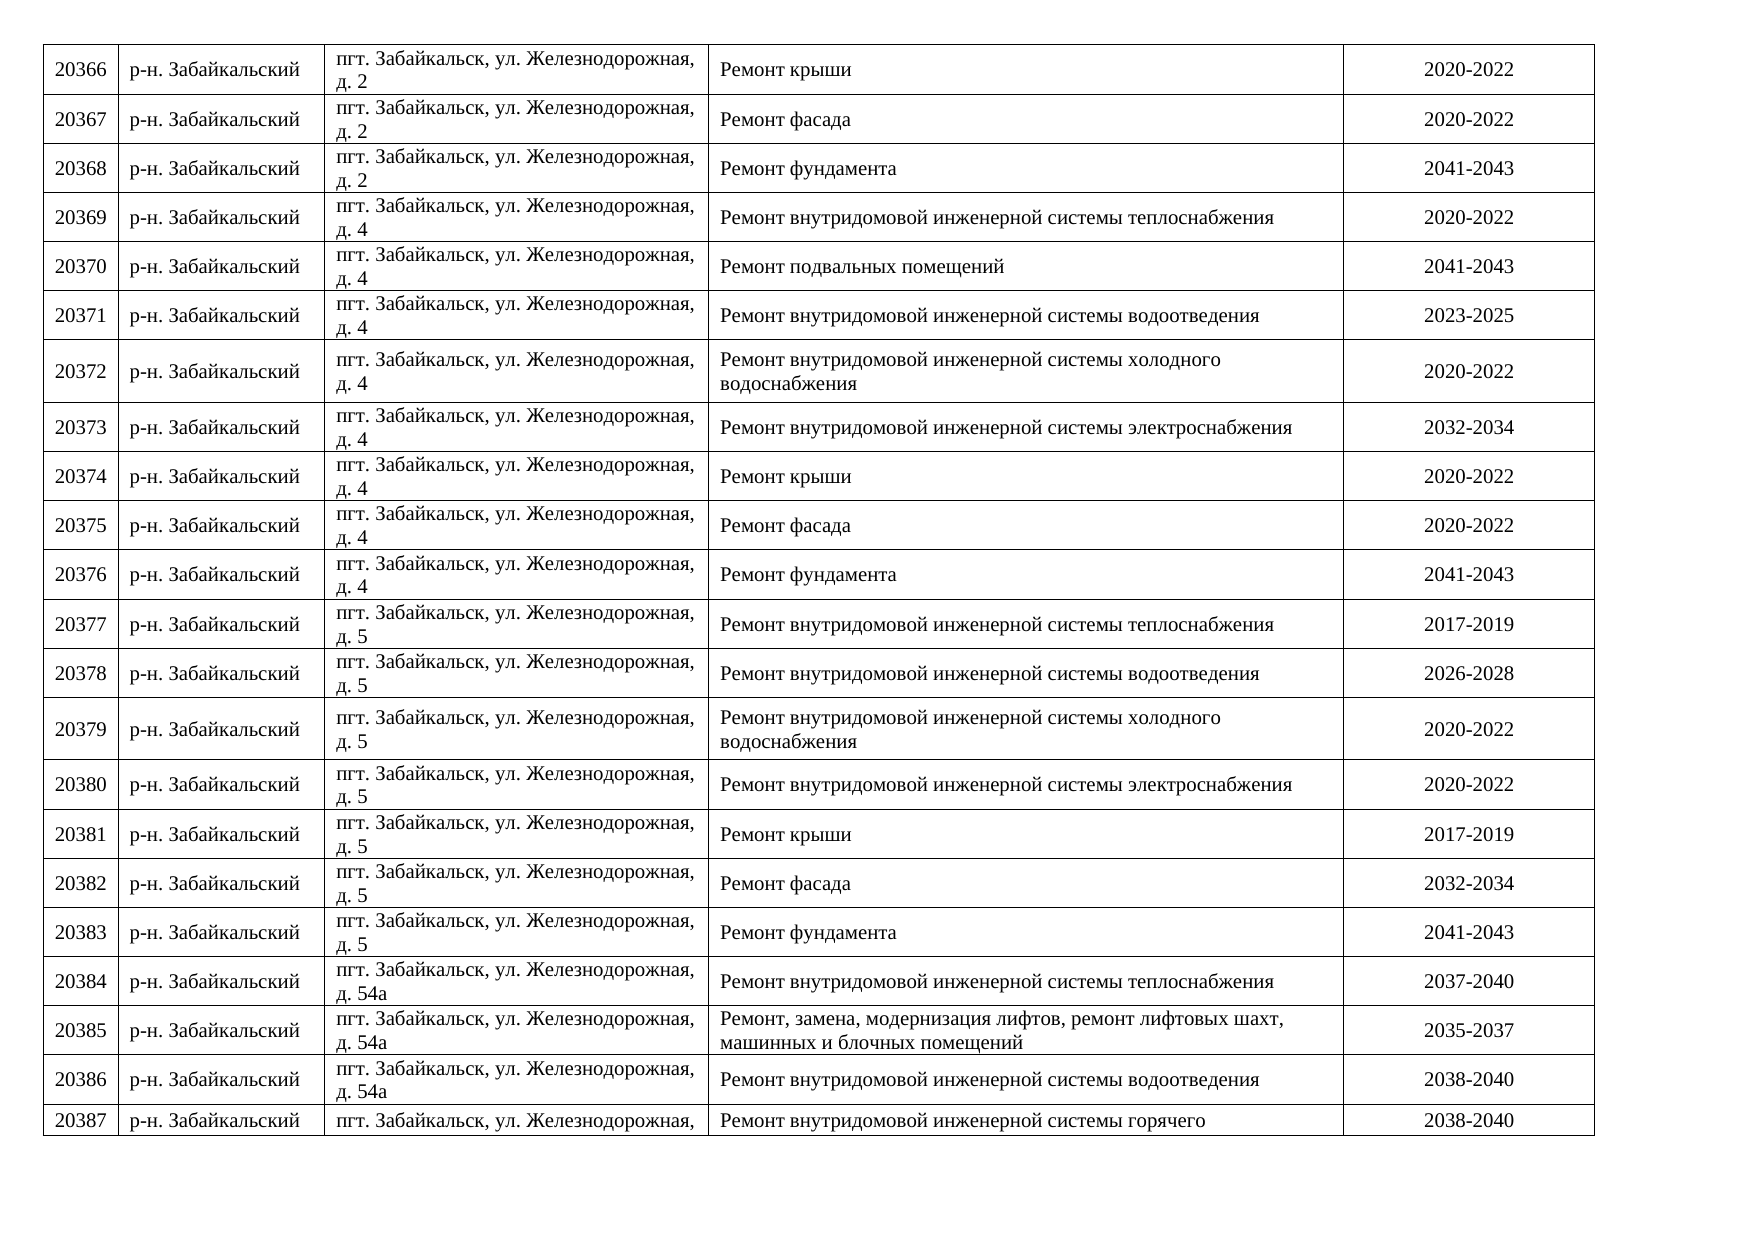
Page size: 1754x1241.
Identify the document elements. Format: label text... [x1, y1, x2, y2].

table_cell 20372 [44, 340, 118, 402]
table_cell пгт. Забайкальск, ул. Железнодорожная, д. 4 [325, 242, 708, 290]
table_cell 2020-2022 [1344, 45, 1594, 93]
table_cell 20368 [44, 144, 118, 192]
table_cell Ремонт фундамента [709, 144, 1343, 192]
table_cell 2020-2022 [1344, 452, 1594, 500]
table_cell 20386 [44, 1055, 118, 1103]
table_cell пгт. Забайкальск, ул. Железнодорожная, д. 4 [325, 550, 708, 598]
table_cell р-н. Забайкальский [119, 1055, 324, 1103]
table_cell р-н. Забайкальский [119, 698, 324, 759]
table_cell Ремонт крыши [709, 452, 1343, 500]
table_cell Ремонт внутридомовой инженерной системы холодного водоснабжения [709, 698, 1343, 759]
table_cell 2023-2025 [1344, 291, 1594, 339]
table_cell 2041-2043 [1344, 144, 1594, 192]
table_cell р-н. Забайкальский [119, 760, 324, 808]
table_cell пгт. Забайкальск, ул. Железнодорожная, д. 5 [325, 908, 708, 956]
table_cell Ремонт фасада [709, 501, 1343, 549]
table_cell р-н. Забайкальский [119, 1105, 324, 1135]
table_cell пгт. Забайкальск, ул. Железнодорожная, д. 5 [325, 649, 708, 697]
table_cell Ремонт внутридомовой инженерной системы теплоснабжения [709, 957, 1343, 1005]
table_cell р-н. Забайкальский [119, 291, 324, 339]
table_cell Ремонт крыши [709, 45, 1343, 93]
table_cell 2020-2022 [1344, 698, 1594, 759]
table_cell 2038-2040 [1344, 1055, 1594, 1103]
table_cell 20382 [44, 859, 118, 907]
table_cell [325, 1105, 708, 1135]
table_cell Ремонт, замена, модернизация лифтов, ремонт лифтовых шахт, машинных и блочных помещений [709, 1006, 1343, 1054]
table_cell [325, 95, 708, 143]
table_cell 20383 [44, 908, 118, 956]
table_cell р-н. Забайкальский [119, 242, 324, 290]
table_cell 2032-2034 [1344, 403, 1594, 451]
table_cell 20376 [44, 550, 118, 598]
table_cell р-н. Забайкальский [119, 45, 324, 93]
table_cell р-н. Забайкальский [119, 403, 324, 451]
table_cell 2026-2028 [1344, 649, 1594, 697]
table_cell пгт. Забайкальск, ул. Железнодорожная, д. 4 [325, 340, 708, 402]
table_cell пгт. Забайкальск, ул. Железнодорожная, д. 4 [325, 501, 708, 549]
table_cell р-н. Забайкальский [119, 957, 324, 1005]
table_cell 2020-2022 [1344, 193, 1594, 241]
table_cell Ремонт фасада [709, 95, 1343, 143]
table_cell 2017-2019 [1344, 810, 1594, 858]
table_cell Ремонт внутридомовой инженерной системы водоотведения [709, 1055, 1343, 1103]
table_cell 2020-2022 [1344, 95, 1594, 143]
table_cell 20380 [44, 760, 118, 808]
table_cell 2041-2043 [1344, 242, 1594, 290]
table_cell пгт. Забайкальск, ул. Железнодорожная, д. 5 [325, 698, 708, 759]
table_cell 20385 [44, 1006, 118, 1054]
table_cell 2038-2040 [1344, 1105, 1594, 1135]
table_cell Ремонт фундамента [709, 550, 1343, 598]
table_cell р-н. Забайкальский [119, 859, 324, 907]
table_cell 20384 [44, 957, 118, 1005]
table_cell пгт. Забайкальск, ул. Железнодорожная, д. 5 [325, 810, 708, 858]
table_cell 2020-2022 [1344, 340, 1594, 402]
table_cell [709, 1105, 1343, 1135]
table_cell Ремонт внутридомовой инженерной системы электроснабжения [709, 403, 1343, 451]
table_cell Ремонт внутридомовой инженерной системы водоотведения [709, 291, 1343, 339]
table_cell р-н. Забайкальский [119, 810, 324, 858]
table_cell 2037-2040 [1344, 957, 1594, 1005]
table_cell 2020-2022 [1344, 501, 1594, 549]
table_cell Ремонт внутридомовой инженерной системы теплоснабжения [709, 193, 1343, 241]
table_cell Ремонт внутридомовой инженерной системы теплоснабжения [709, 600, 1343, 648]
table_cell 20375 [44, 501, 118, 549]
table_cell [325, 144, 708, 192]
table_cell 2032-2034 [1344, 859, 1594, 907]
table_cell Ремонт подвальных помещений [709, 242, 1343, 290]
table_cell 20374 [44, 452, 118, 500]
table_cell пгт. Забайкальск, ул. Железнодорожная, д. 5 [325, 859, 708, 907]
table_cell пгт. Забайкальск, ул. Железнодорожная, д. 5 [325, 760, 708, 808]
table_cell 20371 [44, 291, 118, 339]
table_cell 20366 [44, 45, 118, 93]
table_cell р-н. Забайкальский [119, 649, 324, 697]
table_cell пгт. Забайкальск, ул. Железнодорожная, д. 4 [325, 193, 708, 241]
table_cell 20373 [44, 403, 118, 451]
table_cell 20387 [44, 1105, 118, 1135]
table_cell 20367 [44, 95, 118, 143]
table_cell 2017-2019 [1344, 600, 1594, 648]
table_cell 20370 [44, 242, 118, 290]
table_cell р-н. Забайкальский [119, 95, 324, 143]
table_cell р-н. Забайкальский [119, 550, 324, 598]
table_cell р-н. Забайкальский [119, 452, 324, 500]
table_cell 20381 [44, 810, 118, 858]
table_cell р-н. Забайкальский [119, 193, 324, 241]
table_cell 2041-2043 [1344, 550, 1594, 598]
table_cell Ремонт внутридомовой инженерной системы холодного водоснабжения [709, 340, 1343, 402]
table_cell 20369 [44, 193, 118, 241]
table_cell р-н. Забайкальский [119, 340, 324, 402]
table_cell Ремонт внутридомовой инженерной системы водоотведения [709, 649, 1343, 697]
table_cell пгт. Забайкальск, ул. Железнодорожная, д. 54а [325, 1006, 708, 1054]
table_cell 20378 [44, 649, 118, 697]
table_cell Ремонт внутридомовой инженерной системы электроснабжения [709, 760, 1343, 808]
table_cell р-н. Забайкальский [119, 600, 324, 648]
table_cell пгт. Забайкальск, ул. Железнодорожная, д. 54а [325, 957, 708, 1005]
table_cell р-н. Забайкальский [119, 908, 324, 956]
table_cell 20379 [44, 698, 118, 759]
table_cell Ремонт крыши [709, 810, 1343, 858]
table_cell р-н. Забайкальский [119, 1006, 324, 1054]
table_cell пгт. Забайкальск, ул. Железнодорожная, д. 4 [325, 452, 708, 500]
table_cell р-н. Забайкальский [119, 501, 324, 549]
table_cell 2041-2043 [1344, 908, 1594, 956]
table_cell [325, 45, 708, 93]
table_cell пгт. Забайкальск, ул. Железнодорожная, д. 4 [325, 291, 708, 339]
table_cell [325, 1055, 708, 1103]
table_cell 2020-2022 [1344, 760, 1594, 808]
table_cell Ремонт фундамента [709, 908, 1343, 956]
table_cell пгт. Забайкальск, ул. Железнодорожная, д. 5 [325, 600, 708, 648]
table_cell 20377 [44, 600, 118, 648]
table_cell р-н. Забайкальский [119, 144, 324, 192]
table_cell Ремонт фасада [709, 859, 1343, 907]
table_cell 2035-2037 [1344, 1006, 1594, 1054]
table_cell пгт. Забайкальск, ул. Железнодорожная, д. 4 [325, 403, 708, 451]
